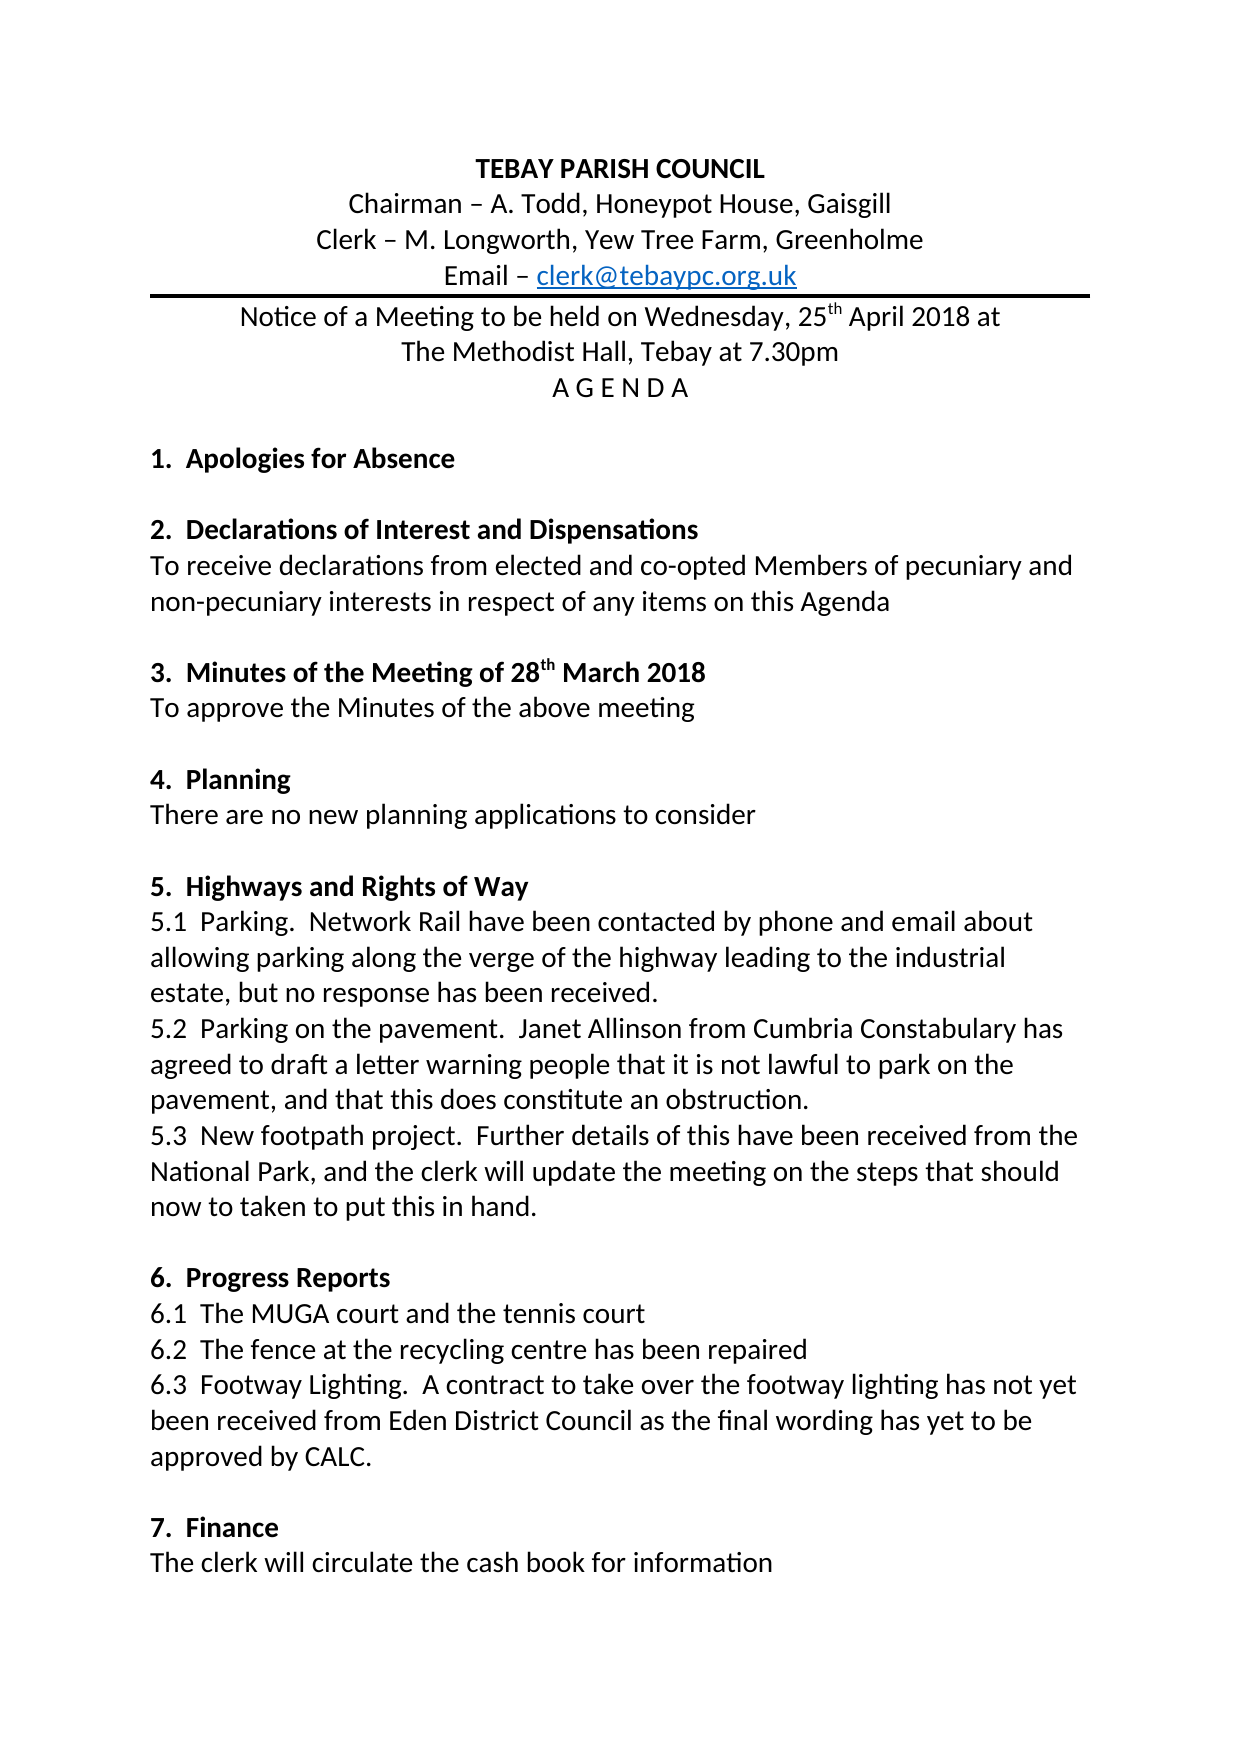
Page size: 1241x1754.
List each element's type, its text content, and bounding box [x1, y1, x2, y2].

text Chairman – A. Todd, Honeypot House, Gaisgill [150, 186, 1090, 221]
text The clerk will circulate the cash book for information [150, 1544, 1090, 1580]
text 7. Finance [150, 1509, 1090, 1544]
text 4. Planning [150, 761, 1090, 796]
text 6.3 Footway Lighting. A contract to take over the footway lighting has not yet been received from Eden District Council as the final wording has yet to be approved by CALC. [150, 1366, 1090, 1473]
text Clerk – M. Longworth, Yew Tree Farm, Greenholme [150, 221, 1090, 257]
text 3. Minutes of the Meeting of 28th March 2018 [150, 654, 1090, 689]
text TEBAY PARISH COUNCIL [150, 150, 1090, 186]
text Email – clerk@tebaypc.org.uk [150, 257, 1090, 294]
text 5.2 Parking on the pavement. Janet Allinson from Cumbria Constabulary has agreed to draft a letter warning people that it is not lawful to park on the pavement, and that this does constitute an obstruction. [150, 1010, 1090, 1117]
text 5.1 Parking. Network Rail have been contacted by phone and email about allowing parking along the verge of the highway leading to the industrial estate, but no response has been received. [150, 903, 1090, 1010]
text 2. Declarations of Interest and Dispensations [150, 511, 1090, 547]
text 6. Progress Reports [150, 1259, 1090, 1295]
text To receive declarations from elected and co-opted Members of pecuniary and non-pecuniary interests in respect of any items on this Agenda [150, 547, 1090, 618]
text 6.1 The MUGA court and the tennis court [150, 1295, 1090, 1331]
text 6.2 The fence at the recycling centre has been repaired [150, 1331, 1090, 1366]
text 1. Apologies for Absence [150, 440, 1090, 476]
text A G E N D A [150, 369, 1090, 404]
text 5.3 New footpath project. Further details of this have been received from the National Park, and the clerk will update the meeting on the steps that should now to taken to put this in hand. [150, 1117, 1090, 1224]
text To approve the Minutes of the above meeting [150, 689, 1090, 725]
text There are no new planning applications to consider [150, 796, 1090, 832]
text Notice of a Meeting to be held on Wednesday, 25th April 2018 at [150, 298, 1090, 333]
text 5. Highways and Rights of Way [150, 868, 1090, 903]
text The Methodist Hall, Tebay at 7.30pm [150, 333, 1090, 369]
